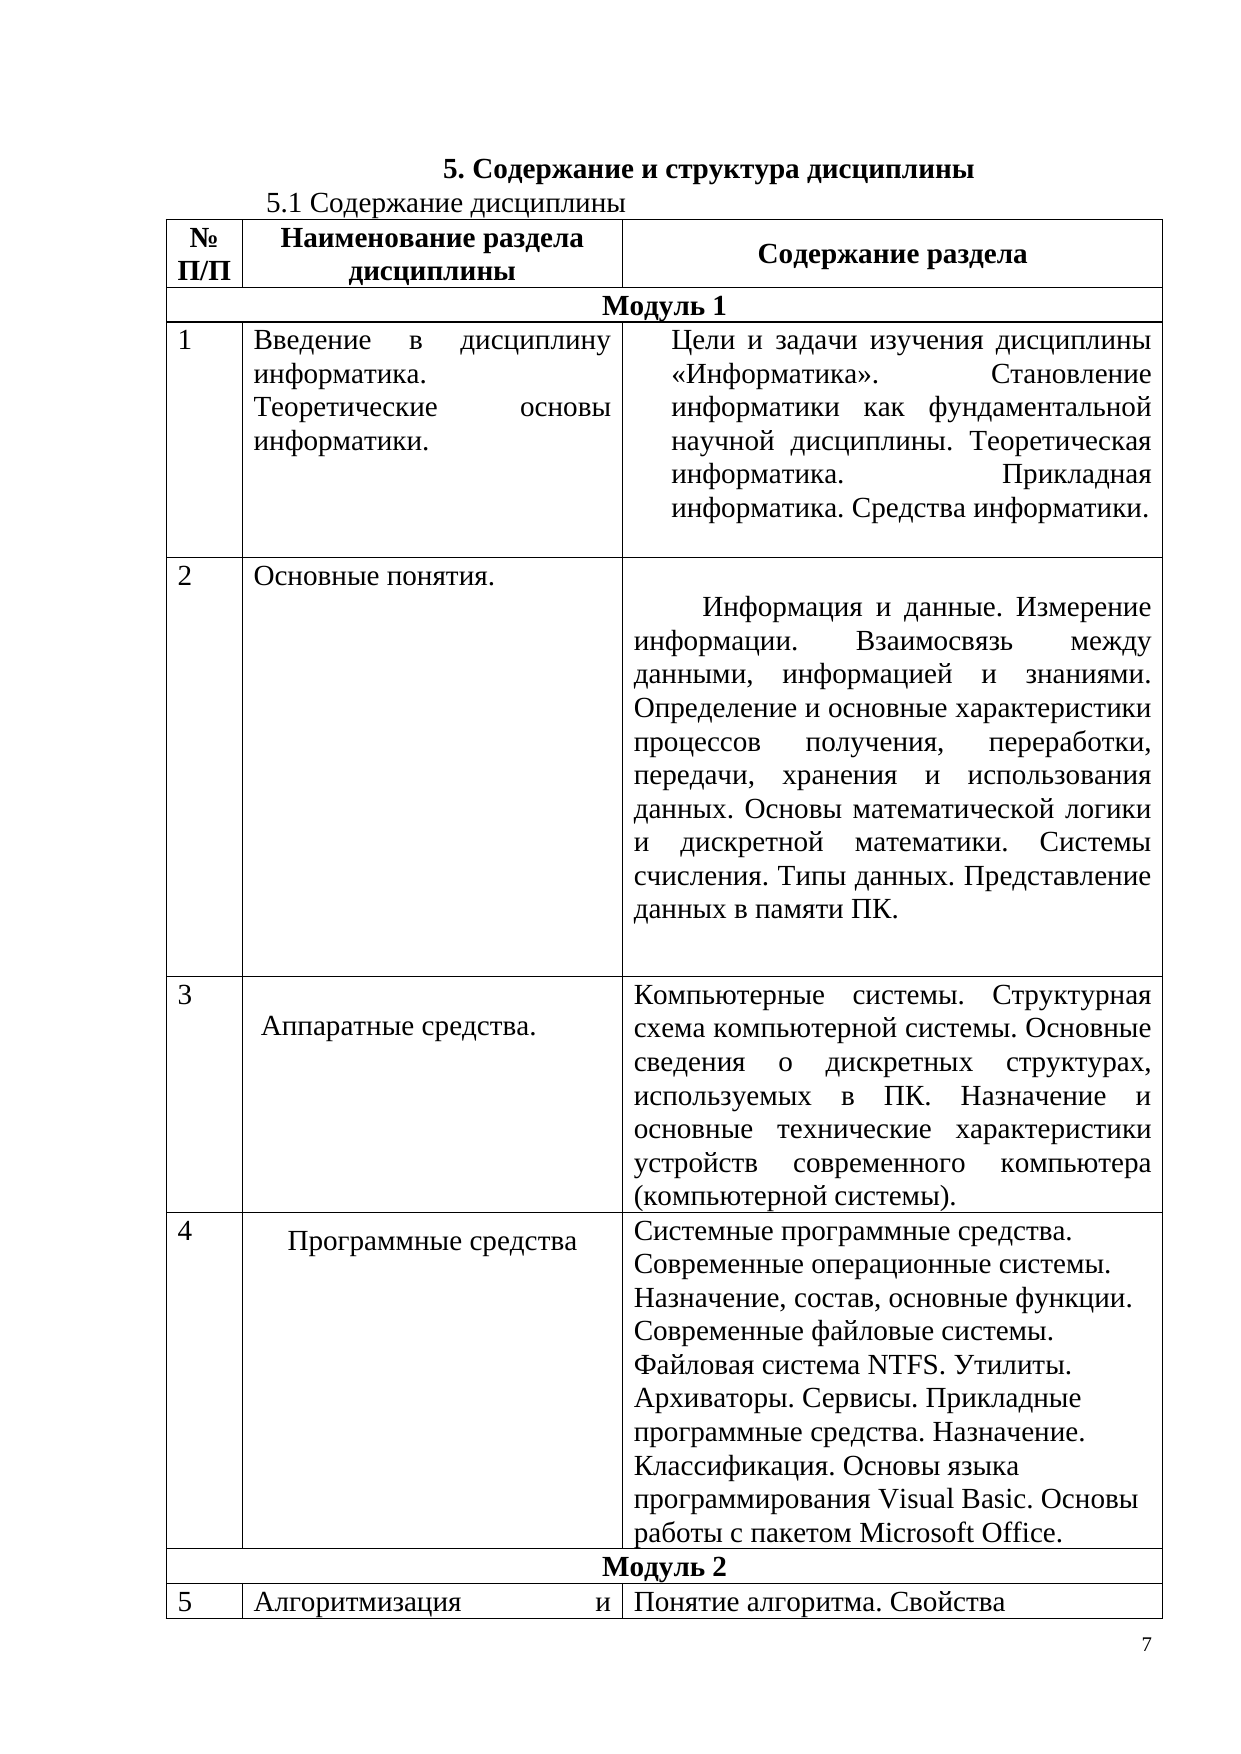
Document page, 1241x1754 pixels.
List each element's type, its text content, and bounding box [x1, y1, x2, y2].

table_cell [243, 1584, 622, 1617]
table_cell Модуль 1 [167, 288, 1162, 321]
table_cell Модуль 2 [167, 1549, 1162, 1583]
table_cell Введение в дисциплину информатика. Теоретические основы информатики. [243, 323, 622, 557]
table_header Наименование раздела дисциплины [243, 220, 622, 287]
table_cell 2 [167, 558, 242, 976]
table_cell Компьютерные системы. Структурная схема компьютерной системы. Основные сведения о дискретных структурах, используемых в ПК. Назначение и основные технические характеристики устройств современного компьютера (компьютерной системы). [623, 977, 1162, 1212]
table_header Содержание раздела [623, 220, 1162, 287]
table_cell 4 [167, 1213, 242, 1548]
table_cell Цели и задачи изучения дисциплины «Информатика». Становление информатики как фундаментальной научной дисциплины. Теоретическая информатика. Прикладная информатика. Средства информатики. [623, 323, 1162, 557]
table_cell 1 [167, 323, 242, 557]
table_cell 3 [167, 977, 242, 1212]
table_cell Основные понятия. [243, 558, 622, 976]
text 5.1 Содержание дисциплины [177, 185, 1152, 219]
table_cell Аппаратные средства. [243, 977, 622, 1212]
table_header № П/П [167, 220, 242, 287]
table_cell 5 [167, 1584, 242, 1617]
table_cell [623, 1584, 1162, 1617]
text 5. Содержание и структура дисциплины [177, 152, 1152, 185]
table_cell Информация и данные. Измерение информации. Взаимосвязь между данными, информацией и знаниями. Определение и основные характеристики процессов получения, переработки, передачи, хранения и использования данных. Основы математической логики и дискретной математики. Системы счисления. Типы данных. Представление данных в памяти ПК. [623, 558, 1162, 976]
table_cell Системные программные средства. Современные операционные системы. Назначение, состав, основные функции. Современные файловые системы. Файловая система NTFS. Утилиты. Архиваторы. Сервисы. Прикладные программные средства. Назначение. Классификация. Основы языка программирования Visual Basic. Основы работы с пакетом Microsoft Office. [623, 1213, 1162, 1548]
table_cell Программные средства [243, 1213, 622, 1548]
